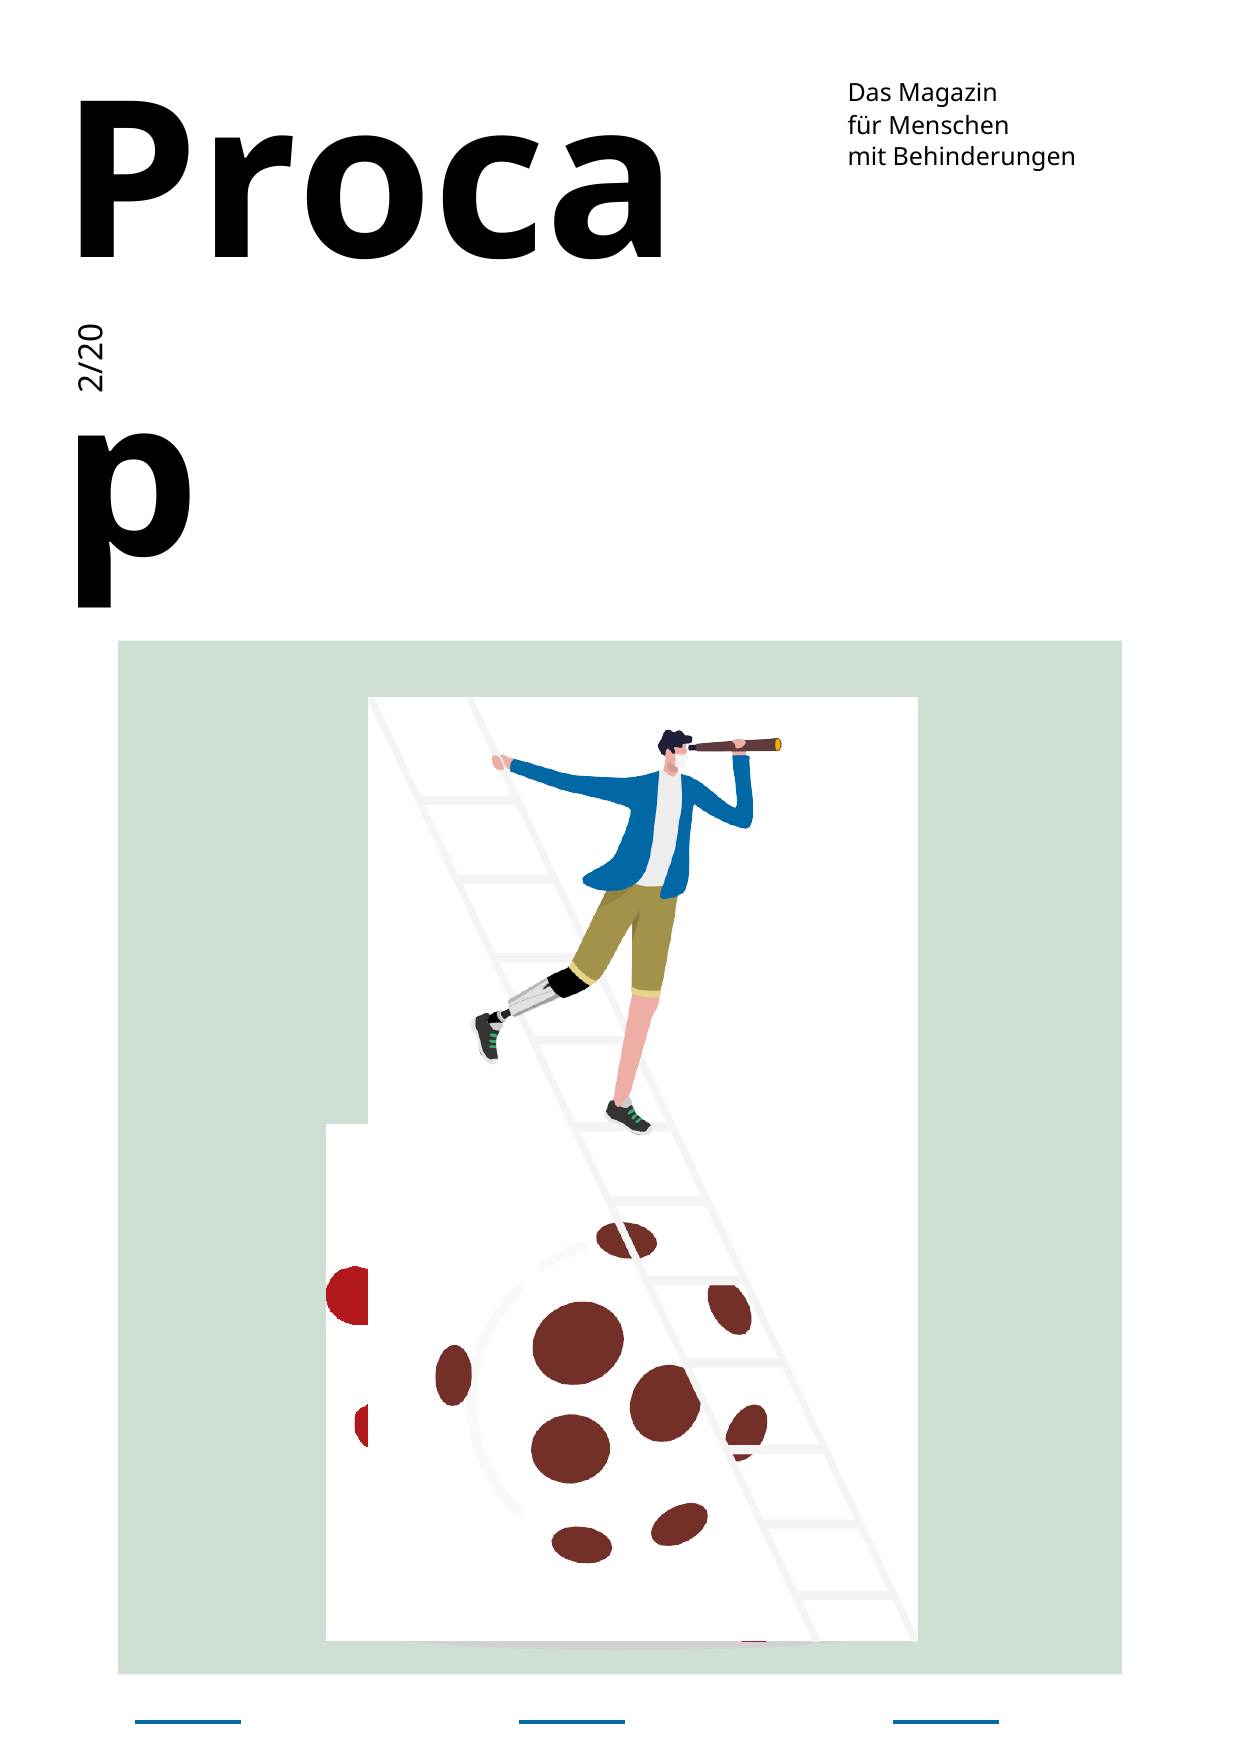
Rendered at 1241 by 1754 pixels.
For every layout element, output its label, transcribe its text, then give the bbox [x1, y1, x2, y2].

text Das Magazin für Menschen [847, 75, 1023, 142]
text Procap [61, 24, 785, 620]
text mit Behinderungen [847, 142, 1240, 172]
picture [326, 697, 918, 1642]
